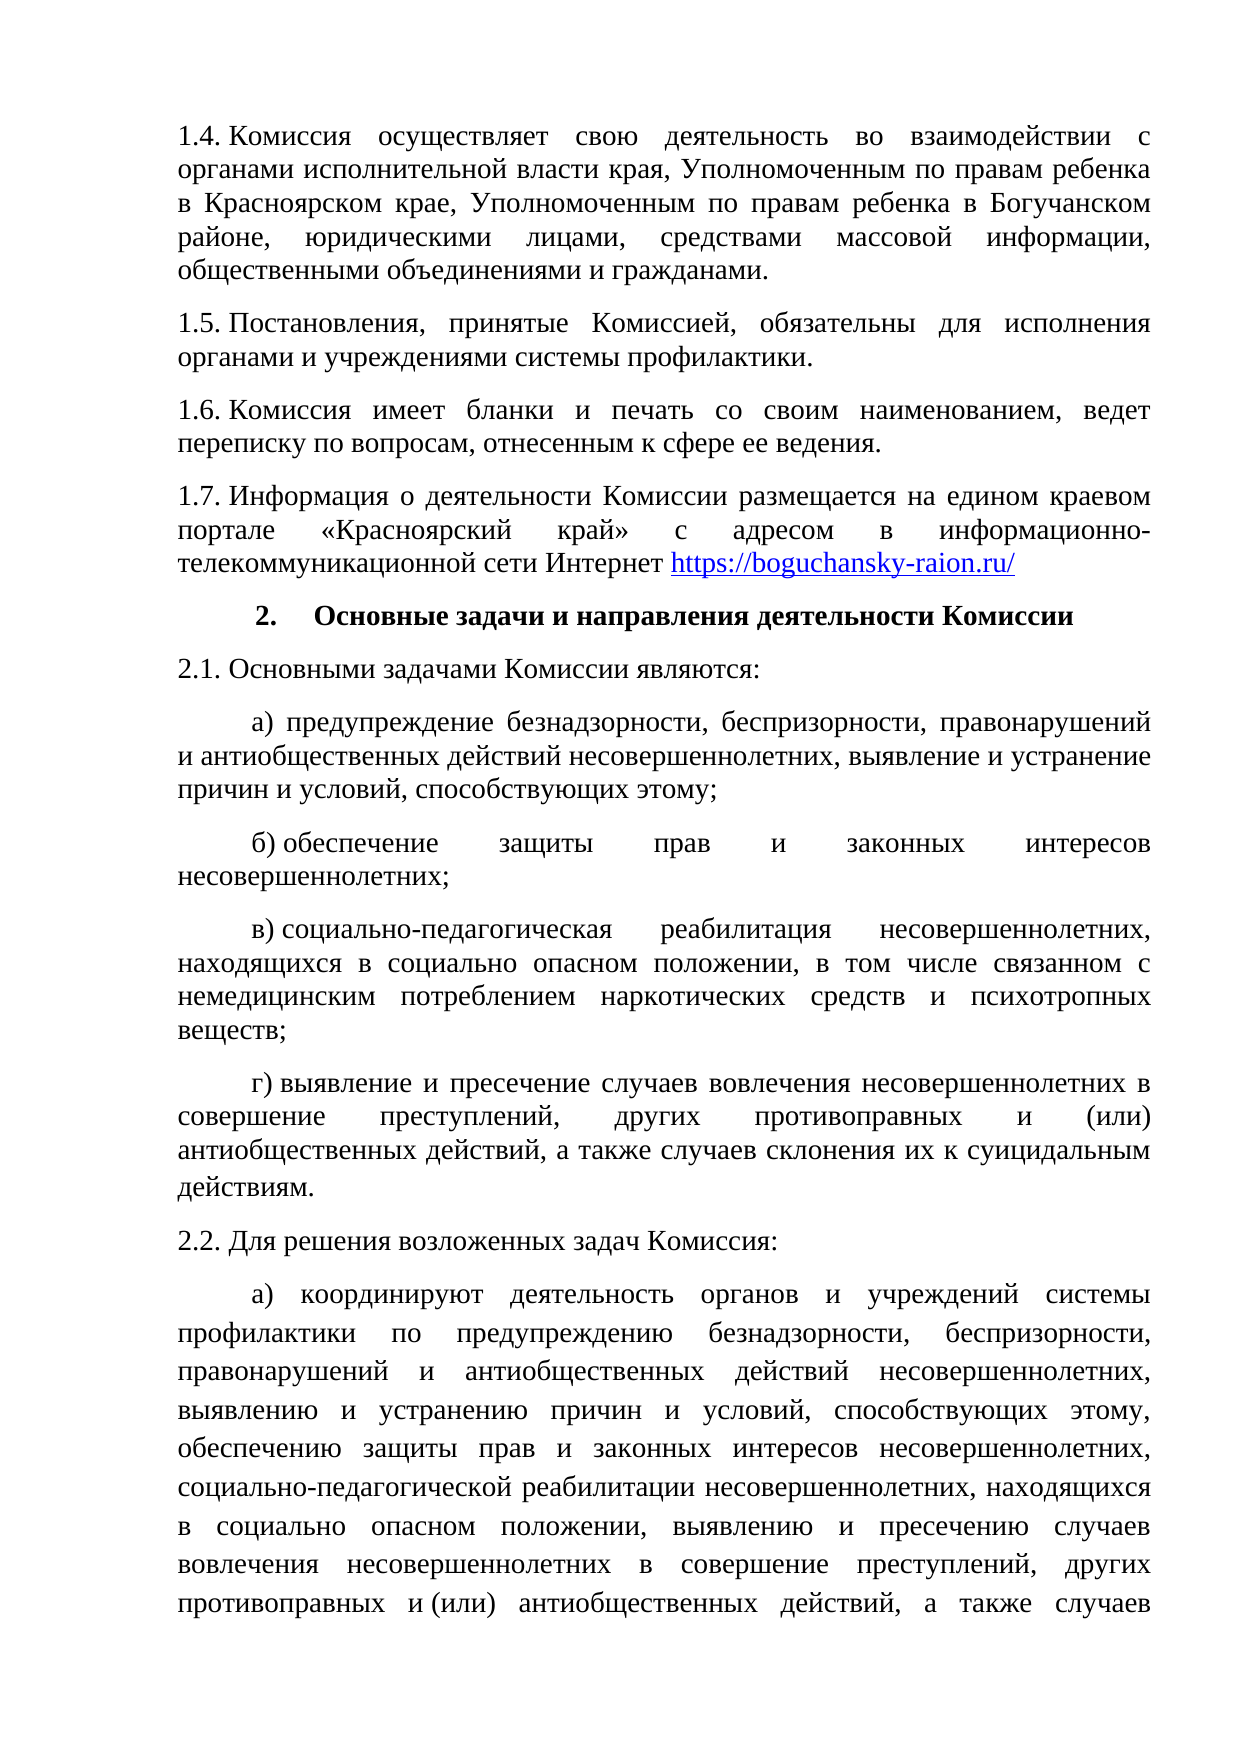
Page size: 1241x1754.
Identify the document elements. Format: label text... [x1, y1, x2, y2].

text 1.4. Комиссия осуществляет свою деятельность во взаимодействии с органами исполнительной власти края, Уполномоченным по правам ребенка в Красноярском крае, Уполномоченным по правам ребенка в Богучанском районе, юридическими лицами, средствами массовой информации, общественными объединениями и гражданами. [177, 118, 1152, 286]
text 2.2. Для решения возложенных задач Комиссия: [177, 1223, 1152, 1257]
text 1.5. Постановления, принятые Комиссией, обязательны для исполнения органами и учреждениями системы профилактики. [177, 305, 1152, 372]
text 1.6. Комиссия имеет бланки и печать со своим наименованием, ведет переписку по вопросам, отнесенным к сфере ее ведения. [177, 392, 1152, 459]
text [177, 1276, 1152, 1618]
text г) выявление и пресечение случаев вовлечения несовершеннолетних в совершение преступлений, других противоправных и (или) антиобщественных действий, а также случаев склонения их к суицидальным действиям. [177, 1065, 1152, 1204]
text а) предупреждение безнадзорности, беспризорности, правонарушений и антиобщественных действий несовершеннолетних, выявление и устранение причин и условий, способствующих этому; [177, 704, 1152, 805]
text 2.1. Основными задачами Комиссии являются: [177, 652, 1152, 685]
text б) обеспечение защиты прав и законных интересов несовершеннолетних; [177, 825, 1152, 892]
text 1.7. Информация о деятельности Комиссии размещается на едином краевом портале «Красноярский край» с адресом в информационно-телекоммуникационной сети Интернет https://boguchansky-raion.ru/ [177, 478, 1152, 579]
text 2. Основные задачи и направления деятельности Комиссии [177, 598, 1152, 632]
text в) социально-педагогическая реабилитация несовершеннолетних, находящихся в социально опасном положении, в том числе связанном с немедицинским потреблением наркотических средств и психотропных веществ; [177, 911, 1152, 1045]
